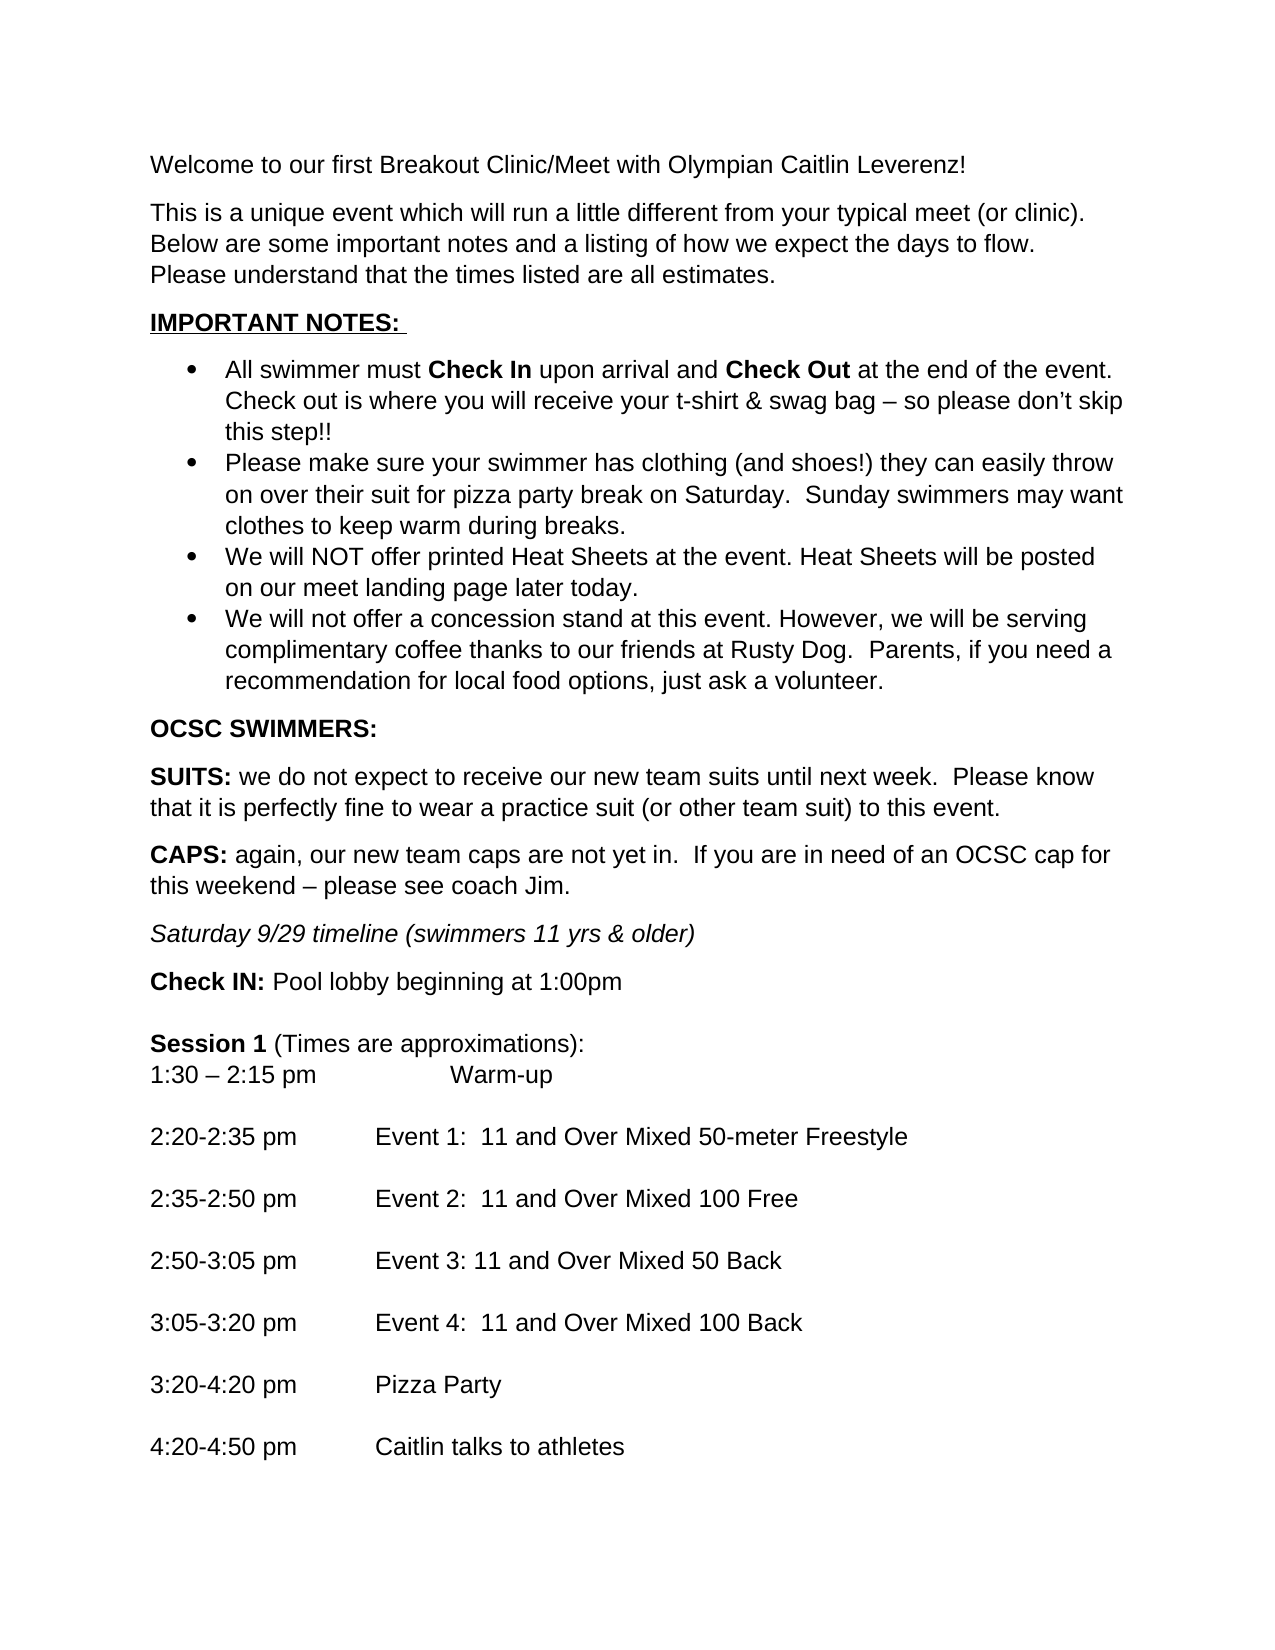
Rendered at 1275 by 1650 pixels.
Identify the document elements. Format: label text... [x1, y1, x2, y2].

text SUITS: we do not expect to receive our new team suits until next week. Please know that it is perfectly fine to wear a practice suit (or other team suit) to this event. [150, 761, 1125, 821]
text Saturday 9/29 timeline (swimmers 11 yrs & older) [150, 919, 1125, 948]
text Session 1 (Times are approximations): [150, 1029, 1125, 1057]
text OCSC SWIMMERS: [150, 714, 1125, 742]
text This is a unique event which will run a little different from your typical meet (or clinic). Below are some important notes and a listing of how we expect the days to flow. Please understand that the times listed are all estimates. [150, 198, 1125, 288]
text IMPORTANT NOTES: [150, 307, 1125, 336]
text 1:30 – 2:15 pm Warm-up [150, 1060, 1125, 1088]
text 4:20-4:50 pm Caitlin talks to athletes [150, 1432, 1125, 1461]
text Check IN: Pool lobby beginning at 1:00pm [150, 967, 1125, 995]
text 3:05-3:20 pm Event 4: 11 and Over Mixed 100 Back [150, 1308, 1125, 1337]
list All swimmer must Check In upon arrival and Check Out at the end of the event. Check out is where you will receive your t-shirt & swag bag – so please don’t skip this step!! [187, 355, 1125, 446]
text CAPS: again, our new team caps are not yet in. If you are in need of an OCSC cap for this weekend – please see coach Jim. [150, 840, 1125, 900]
list Please make sure your swimmer has clothing (and shoes!) they can easily throw on over their suit for pizza party break on Saturday. Sunday swimmers may want clothes to keep warm during breaks. [187, 448, 1125, 539]
list We will NOT offer printed Heat Sheets at the event. Heat Sheets will be posted on our meet landing page later today. [187, 542, 1125, 602]
text Welcome to our first Breakout Clinic/Meet with Olympian Caitlin Leverenz! [150, 150, 1125, 179]
text 3:20-4:20 pm Pizza Party [150, 1370, 1125, 1399]
text 2:20-2:35 pm Event 1: 11 and Over Mixed 50-meter Freestyle [150, 1122, 1125, 1151]
text 2:50-3:05 pm Event 3: 11 and Over Mixed 50 Back [150, 1246, 1125, 1275]
list We will not offer a concession stand at this event. However, we will be serving complimentary coffee thanks to our friends at Rusty Dog. Parents, if you need a recommendation for local food options, just ask a volunteer. [187, 604, 1125, 695]
text 2:35-2:50 pm Event 2: 11 and Over Mixed 100 Free [150, 1184, 1125, 1213]
